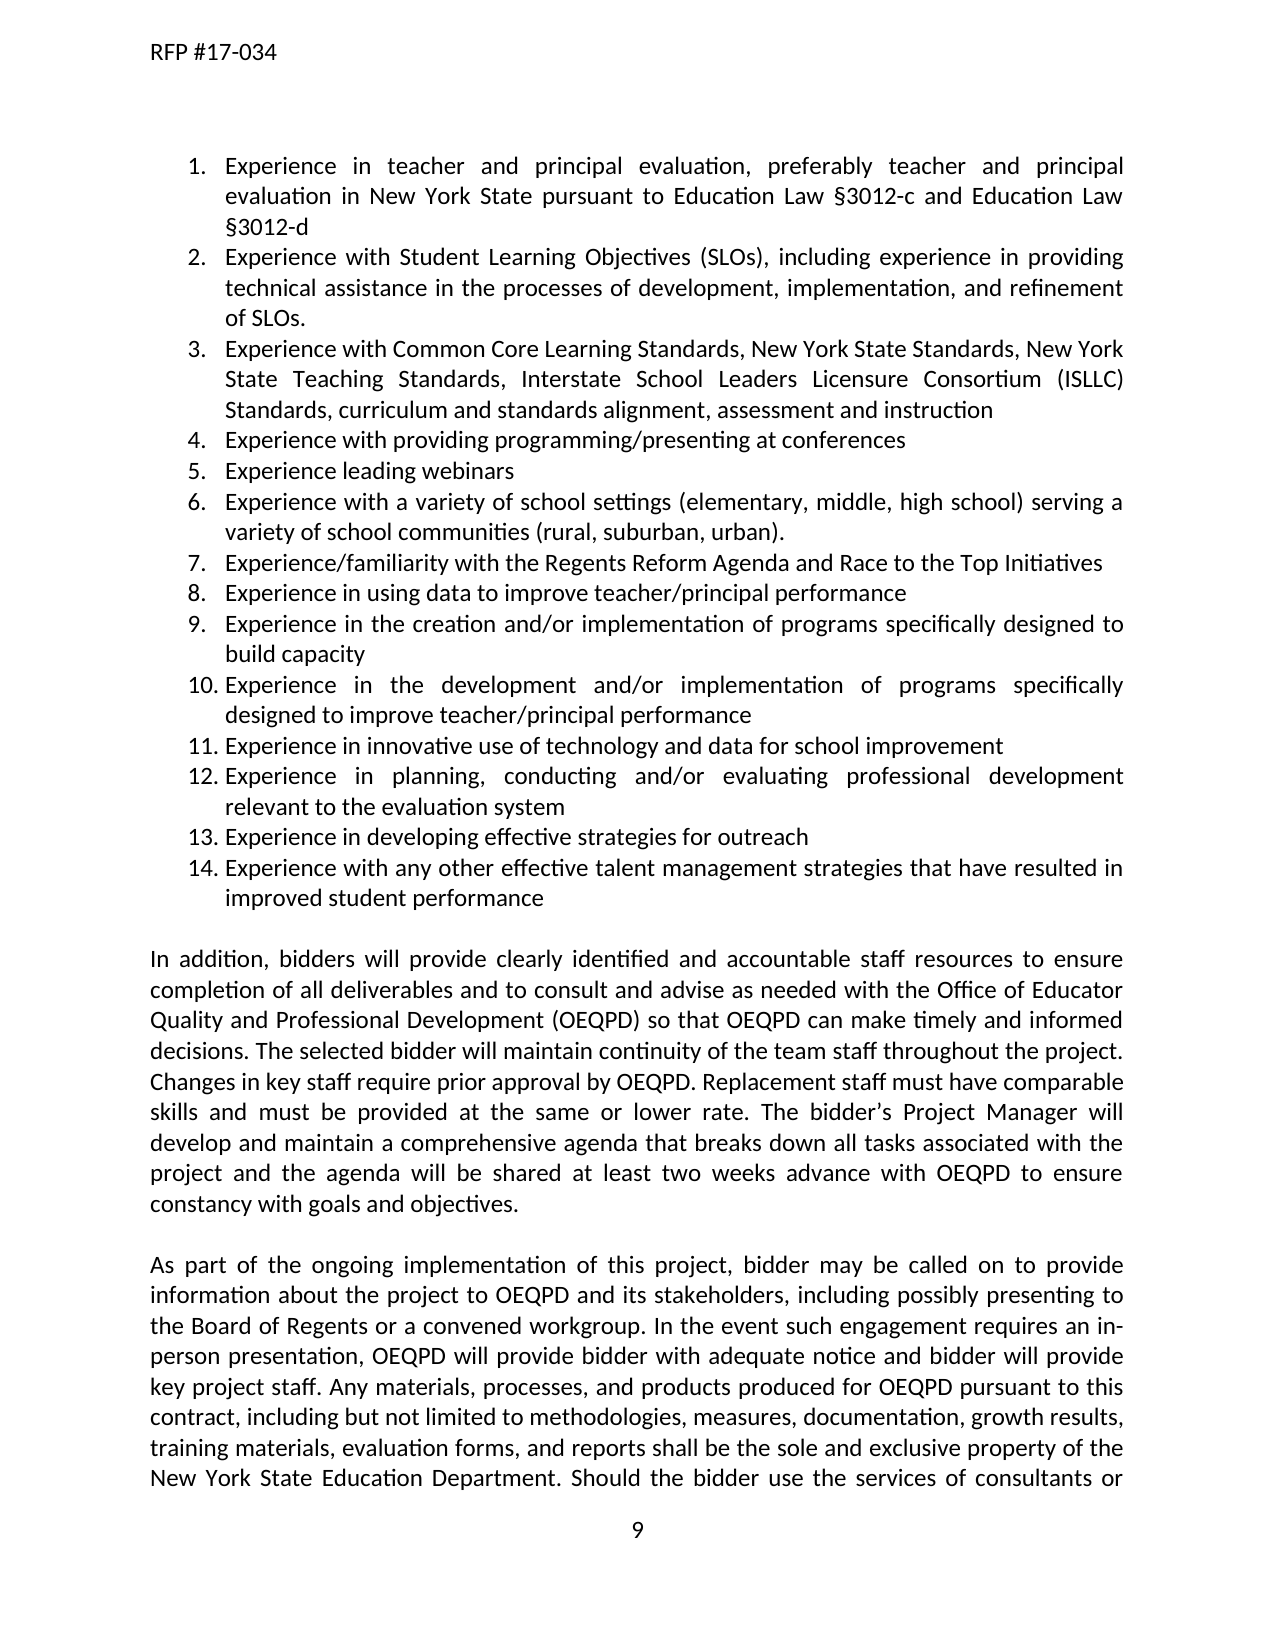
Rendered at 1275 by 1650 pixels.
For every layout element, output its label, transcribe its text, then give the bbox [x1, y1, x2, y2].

list Experience with Common Core Learning Standards, New York State Standards, New York State Teaching Standards, Interstate School Leaders Licensure Consortium (ISLLC) Standards, curriculum and standards alignment, assessment and instruction [187, 333, 1125, 425]
list Experience in planning, conducting and/or evaluating professional development relevant to the evaluation system [187, 760, 1125, 821]
list Experience in using data to improve teacher/principal performance [187, 577, 1125, 608]
list Experience with any other effective talent management strategies that have resulted in improved student performance [187, 852, 1125, 913]
list Experience leading webinars [187, 455, 1125, 486]
list Experience in teacher and principal evaluation, preferably teacher and principal evaluation in New York State pursuant to Education Law §3012-c and Education Law §3012-d [187, 150, 1125, 242]
text In addition, bidders will provide clearly identified and accountable staff resources to ensure completion of all deliverables and to consult and advise as needed with the Office of Educator Quality and Professional Development (OEQPD) so that OEQPD can make timely and informed decisions. The selected bidder will maintain continuity of the team staff throughout the project. Changes in key staff require prior approval by OEQPD. Replacement staff must have comparable skills and must be provided at the same or lower rate. The bidder’s Project Manager will develop and maintain a comprehensive agenda that breaks down all tasks associated with the project and the agenda will be shared at least two weeks advance with OEQPD to ensure constancy with goals and objectives. [150, 943, 1125, 1218]
list Experience in the creation and/or implementation of programs specifically designed to build capacity [187, 608, 1125, 669]
list Experience in the development and/or implementation of programs specifically designed to improve teacher/principal performance [187, 669, 1125, 730]
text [150, 1249, 1125, 1493]
list Experience with providing programming/presenting at conferences [187, 425, 1125, 455]
list Experience with a variety of school settings (elementary, middle, high school) serving a variety of school communities (rural, suburban, urban). [187, 486, 1125, 547]
list Experience in developing effective strategies for outreach [187, 821, 1125, 852]
list Experience with Student Learning Objectives (SLOs), including experience in providing technical assistance in the processes of development, implementation, and refinement of SLOs. [187, 242, 1125, 333]
list Experience/familiarity with the Regents Reform Agenda and Race to the Top Initiatives [187, 547, 1125, 577]
list Experience in innovative use of technology and data for school improvement [187, 730, 1125, 760]
